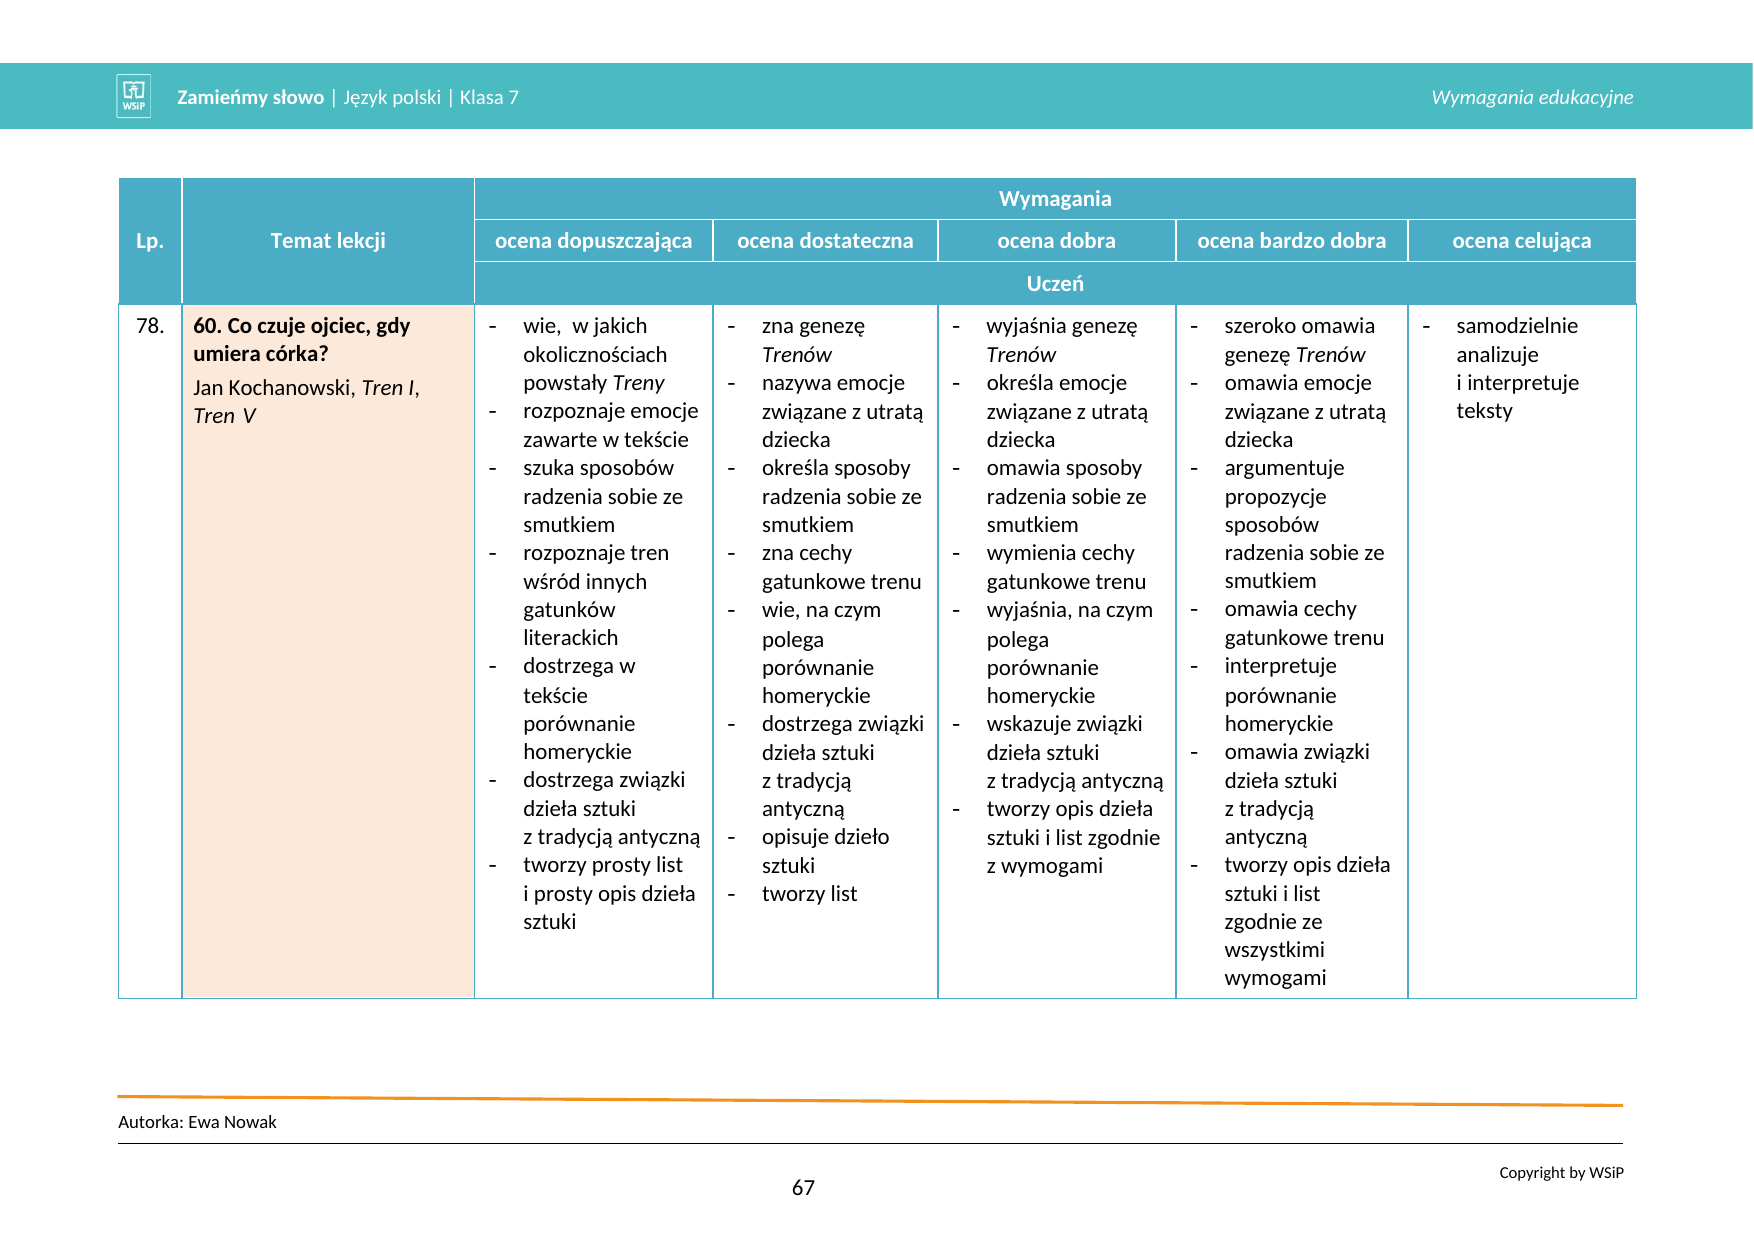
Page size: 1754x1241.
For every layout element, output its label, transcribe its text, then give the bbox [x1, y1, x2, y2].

table_cell 78. [119, 305, 181, 997]
table_cell ocena dostateczna [714, 220, 937, 261]
table_cell wyjaśnia genezę Trenów określa emocje związane z utratą dziecka omawia sposoby radzenia sobie ze smutkiem wymienia cechy gatunkowe trenu wyjaśnia, na czym polega porównanie homeryckie wskazuje związki dzieła sztuki z tradycją antyczną tworzy opis dzieła sztuki i list zgodnie z wymogami [939, 305, 1175, 997]
table_header Lp. [119, 178, 181, 303]
table_cell zna genezę Trenów nazywa emocje związane z utratą dziecka określa sposoby radzenia sobie ze smutkiem zna cechy gatunkowe trenu wie, na czym polega porównanie homeryckie dostrzega związki dzieła sztuki z tradycją antyczną opisuje dzieło sztuki tworzy list [714, 305, 937, 997]
table_cell ocena celująca [1409, 220, 1636, 261]
picture [0, 63, 1753, 129]
table_cell ocena bardzo dobra [1177, 220, 1407, 261]
table_cell 60. Co czuje ojciec, gdy umiera córka? Jan Kochanowski, Tren I, Tren V [183, 305, 474, 997]
table_cell samodzielnie analizuje i interpretuje teksty [1409, 305, 1636, 997]
table_header Temat lekcji [183, 178, 474, 303]
table_cell szeroko omawia genezę Trenów omawia emocje związane z utratą dziecka argumentuje propozycje sposobów radzenia sobie ze smutkiem omawia cechy gatunkowe trenu interpretuje porównanie homeryckie omawia związki dzieła sztuki z tradycją antyczną tworzy opis dzieła sztuki i list zgodnie ze wszystkimi wymogami [1177, 305, 1407, 997]
table_header Wymagania [475, 178, 1636, 219]
table_cell Uczeń [475, 262, 1636, 303]
table_cell wie, w jakich okolicznościach powstały Treny rozpoznaje emocje zawarte w tekście szuka sposobów radzenia sobie ze smutkiem rozpoznaje tren wśród innych gatunków literackich dostrzega w tekście porównanie homeryckie dostrzega związki dzieła sztuki z tradycją antyczną tworzy prosty list i prosty opis dzieła sztuki [475, 305, 712, 997]
table_cell ocena dobra [939, 220, 1175, 261]
table_cell ocena dopuszczająca [475, 220, 712, 261]
